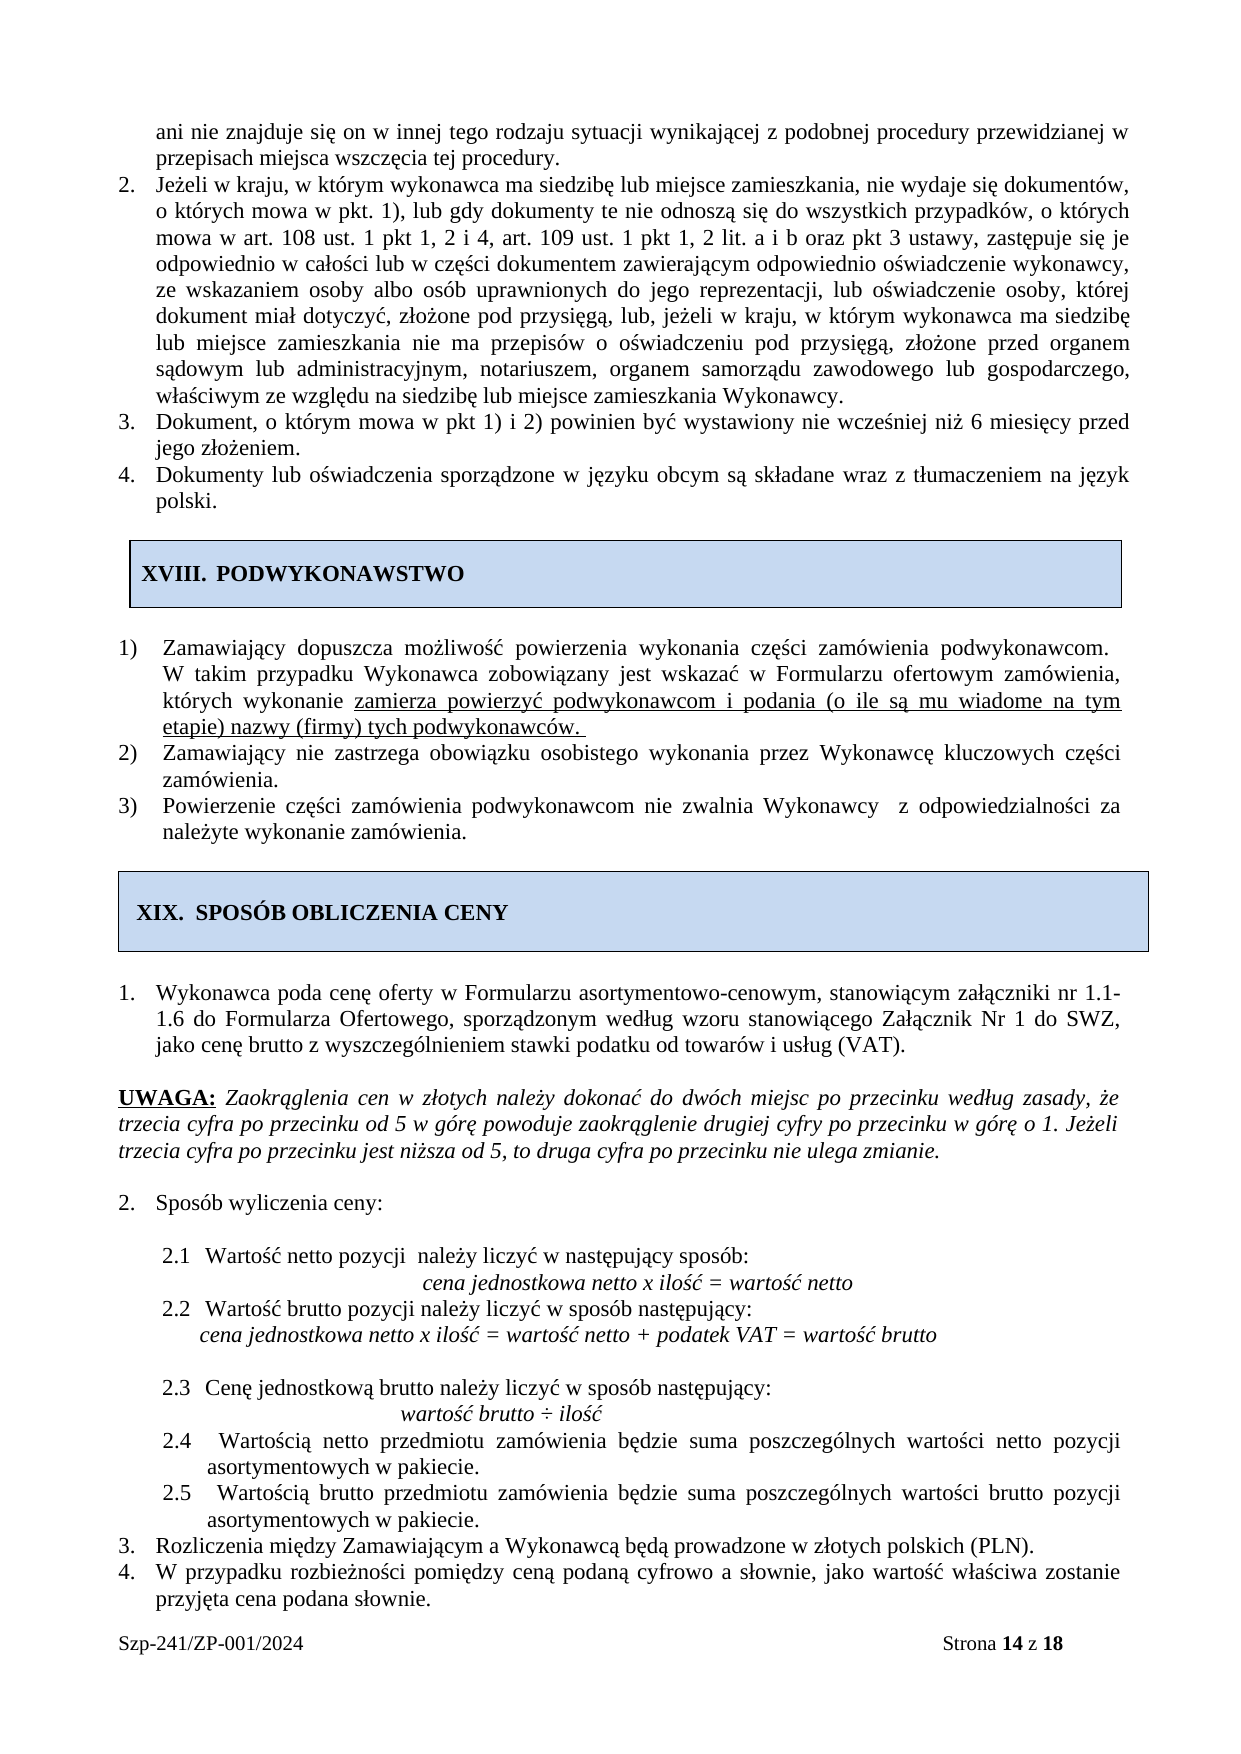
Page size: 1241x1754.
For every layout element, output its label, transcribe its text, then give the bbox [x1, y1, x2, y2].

table_header PODWYKONAWSTWO [131, 541, 1121, 607]
list Zamawiający dopuszcza możliwość powierzenia wykonania części zamówienia podwykonawcom. W takim przypadku Wykonawca zobowiązany jest wskazać w Formularzu ofertowym zamówienia, których wykonanie zamierza powierzyć podwykonawcom i podania (o ile są mu wiadome na tym etapie) nazwy (firmy) tych podwykonawców. [118, 634, 1122, 739]
list W przypadku rozbieżności pomiędzy ceną podaną cyfrowo a słownie, jako wartość właściwa zostanie przyjęta cena podana słownie. [118, 1558, 1122, 1611]
text wartość brutto ÷ ilość [177, 1400, 1122, 1427]
list Wykonawca poda cenę oferty w Formularzu asortymentowo-cenowym, stanowiącym załączniki nr 1.1-1.6 do Formularza Ofertowego, sporządzonym według wzoru stanowiącego Załącznik Nr 1 do SWZ, jako cenę brutto z wyszczególnieniem stawki podatku od towarów i usług (VAT). [118, 979, 1122, 1058]
table_header XIX. SPOSÓB OBLICZENIA CENY [119, 872, 1148, 951]
list Wartość brutto pozycji należy liczyć w sposób następujący: [162, 1295, 1122, 1321]
list Dokument, o którym mowa w pkt 1) i 2) powinien być wystawiony nie wcześniej niż 6 miesięcy przed jego złożeniem. [118, 408, 1131, 461]
list cena jednostkowa netto x ilość = wartość netto + podatek VAT = wartość brutto [199, 1321, 1122, 1348]
list Cenę jednostkową brutto należy liczyć w sposób następujący: [162, 1374, 1122, 1400]
text UWAGA: Zaokrąglenia cen w złotych należy dokonać do dwóch miejsc po przecinku według zasady, że trzecia cyfra po przecinku od 5 w górę powoduje zaokrąglenie drugiej cyfry po przecinku w górę o 1. Jeżeli trzecia cyfra po przecinku jest niższa od 5, to druga cyfra po przecinku nie ulega zmianie. [118, 1084, 1122, 1163]
list Rozliczenia między Zamawiającym a Wykonawcą będą prowadzone w złotych polskich (PLN). [118, 1532, 1122, 1558]
list Wartość netto pozycji należy liczyć w następujący sposób: [162, 1242, 1122, 1268]
list Zamawiający nie zastrzega obowiązku osobistego wykonania przez Wykonawcę kluczowych części zamówienia. [118, 739, 1122, 792]
list Wartością brutto przedmiotu zamówienia będzie suma poszczególnych wartości brutto pozycji asortymentowych w pakiecie. [162, 1479, 1122, 1532]
list Powierzenie części zamówienia podwykonawcom nie zwalnia Wykonawcy z odpowiedzialności za należyte wykonanie zamówienia. [118, 792, 1122, 845]
list Sposób wyliczenia ceny: [118, 1189, 1122, 1216]
list Dokumenty lub oświadczenia sporządzone w języku obcym są składane wraz z tłumaczeniem na język polski. [118, 461, 1131, 513]
list Wartością netto przedmiotu zamówienia będzie suma poszczególnych wartości netto pozycji asortymentowych w pakiecie. [162, 1427, 1122, 1479]
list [118, 118, 1131, 171]
list Jeżeli w kraju, w którym wykonawca ma siedzibę lub miejsce zamieszkania, nie wydaje się dokumentów, o których mowa w pkt. 1), lub gdy dokumenty te nie odnoszą się do wszystkich przypadków, o których mowa w art. 108 ust. 1 pkt 1, 2 i 4, art. 109 ust. 1 pkt 1, 2 lit. a i b oraz pkt 3 ustawy, zastępuje się je odpowiednio w całości lub w części dokumentem zawierającym odpowiednio oświadczenie wykonawcy, ze wskazaniem osoby albo osób uprawnionych do jego reprezentacji, lub oświadczenie osoby, której dokument miał dotyczyć, złożone pod przysięgą, lub, jeżeli w kraju, w którym wykonawca ma siedzibę lub miejsce zamieszkania nie ma przepisów o oświadczeniu pod przysięgą, złożone przed organem sądowym lub administracyjnym, notariuszem, organem samorządu zawodowego lub gospodarczego, właściwym ze względu na siedzibę lub miejsce zamieszkania Wykonawcy. [118, 171, 1131, 408]
list cena jednostkowa netto x ilość = wartość netto [156, 1268, 1122, 1295]
